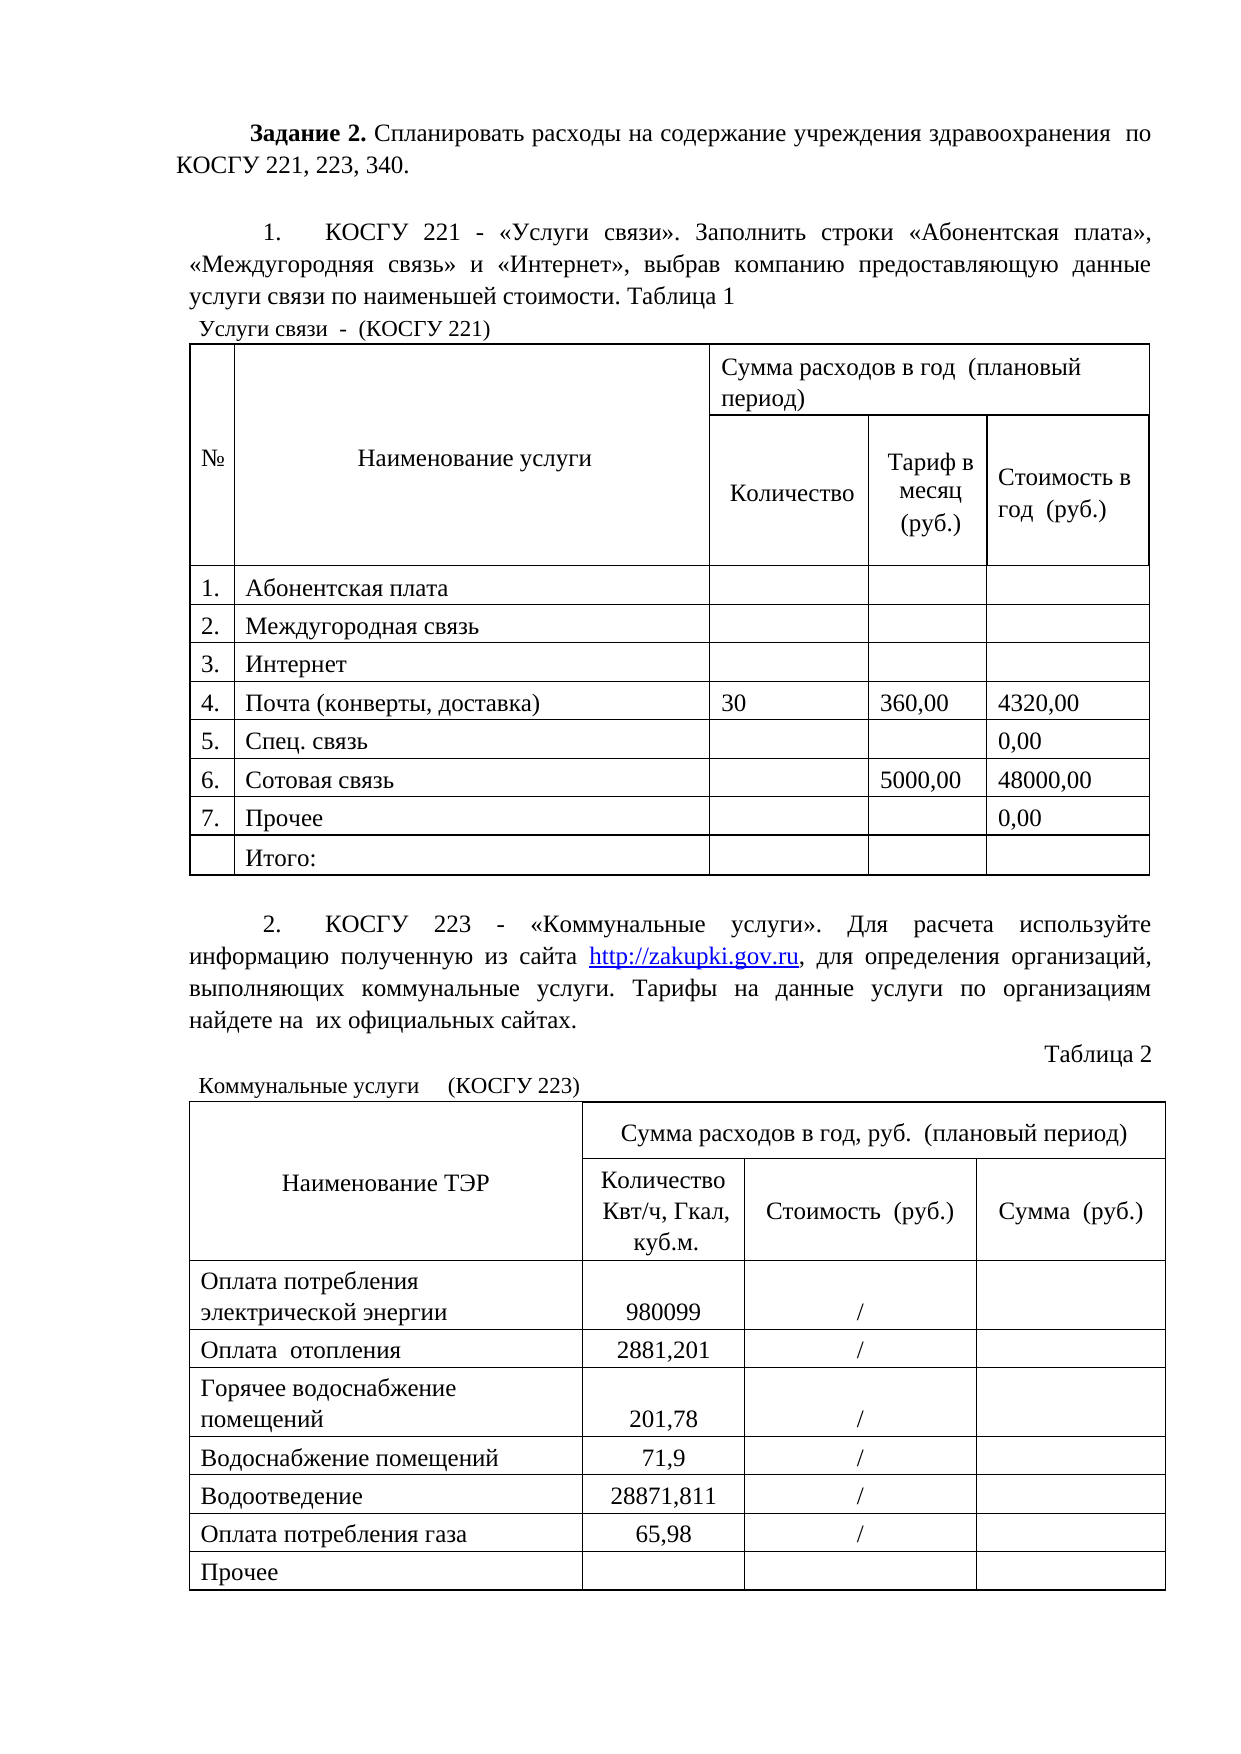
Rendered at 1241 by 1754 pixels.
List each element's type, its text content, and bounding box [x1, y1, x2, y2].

table_cell [977, 1368, 1165, 1436]
table_header Сумма расходов в год, руб. (плановый период) [583, 1103, 1165, 1158]
text Услуги связи - (КОСГУ 221) [198, 315, 1152, 341]
table_cell Итого: [235, 836, 709, 874]
table_cell Водоотведение [190, 1475, 582, 1512]
table_cell [987, 605, 1149, 642]
table_cell 980099 [583, 1261, 744, 1329]
table_cell 28871,811 [583, 1475, 744, 1512]
text Коммунальные услуги (КОСГУ 223) [198, 1072, 1152, 1099]
table_cell 48000,00 [987, 759, 1149, 796]
table_cell [869, 643, 986, 681]
table_cell Стоимость в год (руб.) [988, 416, 1148, 565]
table_cell 0,00 [987, 797, 1149, 834]
table_cell 71,9 [583, 1437, 744, 1474]
table_cell 1. [191, 566, 234, 604]
table_cell 2. [191, 605, 234, 642]
table_cell / [745, 1475, 976, 1512]
table_cell [977, 1330, 1165, 1367]
table_cell Оплата потребления газа [190, 1514, 582, 1551]
table_cell / [745, 1368, 976, 1436]
list КОСГУ 223 - «Коммунальные услуги». Для расчета используйте информацию полученную из сайта http://zakupki.gov.ru, для определения организаций, выполняющих коммунальные услуги. Тарифы на данные услуги по организациям найдете на их официальных сайтах. [189, 909, 1152, 1034]
table_header Сумма расходов в год (плановый период) [710, 345, 1149, 414]
table_cell 3. [191, 643, 234, 681]
table_cell [869, 566, 986, 604]
table_cell Стоимость (руб.) [745, 1159, 976, 1260]
table_cell Прочее [190, 1552, 582, 1589]
table_cell [710, 759, 868, 796]
table_cell [710, 566, 868, 604]
table_cell [869, 720, 986, 757]
table_header Наименование услуги [235, 345, 709, 565]
table_cell 6. [191, 759, 234, 796]
table_cell 2881,201 [583, 1330, 744, 1367]
table_cell / [745, 1261, 976, 1329]
text Таблица 2 [251, 1039, 1152, 1067]
table_cell 5000,00 [869, 759, 986, 796]
table_cell Спец. связь [235, 720, 709, 757]
table_cell 360,00 [869, 682, 986, 719]
table_cell [745, 1552, 976, 1589]
table_cell Прочее [235, 797, 709, 834]
table_cell [869, 797, 986, 834]
table_cell Количество [710, 416, 868, 565]
table_cell [987, 836, 1149, 874]
list КОСГУ 221 - «Услуги связи». Заполнить строки «Абонентская плата», «Междугородняя связь» и «Интернет», выбрав компанию предоставляющую данные услуги связи по наименьшей стоимости. Таблица 1 [189, 217, 1152, 310]
table_cell Сотовая связь [235, 759, 709, 796]
table_cell 30 [710, 682, 868, 719]
table_cell / [745, 1330, 976, 1367]
table_cell Оплата отопления [190, 1330, 582, 1367]
table_header № [191, 345, 234, 565]
table_cell 0,00 [987, 720, 1149, 757]
table_cell Абонентская плата [235, 566, 709, 604]
table_cell [977, 1552, 1165, 1589]
table_cell [191, 836, 234, 874]
table_cell [987, 566, 1149, 604]
table_cell [710, 605, 868, 642]
table_cell 201,78 [583, 1368, 744, 1436]
table_cell 7. [191, 797, 234, 834]
table_cell Горячее водоснабжение помещений [190, 1368, 582, 1436]
table_cell [987, 643, 1149, 681]
table_cell [710, 720, 868, 757]
table_cell [869, 836, 986, 874]
table_cell [977, 1475, 1165, 1512]
table_cell / [745, 1437, 976, 1474]
table_cell [583, 1552, 744, 1589]
table_cell / [745, 1514, 976, 1551]
table_cell Междугородная связь [235, 605, 709, 642]
table_cell 4320,00 [987, 682, 1149, 719]
table_cell Водоснабжение помещений [190, 1437, 582, 1474]
table_cell [977, 1514, 1165, 1551]
table_cell 4. [191, 682, 234, 719]
table_cell [869, 605, 986, 642]
table_cell 5. [191, 720, 234, 757]
table_cell [710, 643, 868, 681]
table_cell 65,98 [583, 1514, 744, 1551]
table_cell [977, 1261, 1165, 1329]
table_cell [710, 836, 868, 874]
table_cell [977, 1437, 1165, 1474]
table_cell Количество Квт/ч, Гкал, куб.м. [583, 1159, 744, 1260]
table_cell Оплата потребления электрической энергии [190, 1261, 582, 1329]
table_cell Сумма (руб.) [977, 1159, 1165, 1260]
table_cell Интернет [235, 643, 709, 681]
table_header Наименование ТЭР [190, 1102, 582, 1260]
table_cell [710, 797, 868, 834]
table_cell Почта (конверты, доставка) [235, 682, 709, 719]
text Задание 2. Спланировать расходы на содержание учреждения здравоохранения по КОСГУ 221, 223, 340. [176, 118, 1152, 179]
table_cell Тариф в месяц (руб.) [869, 416, 986, 565]
